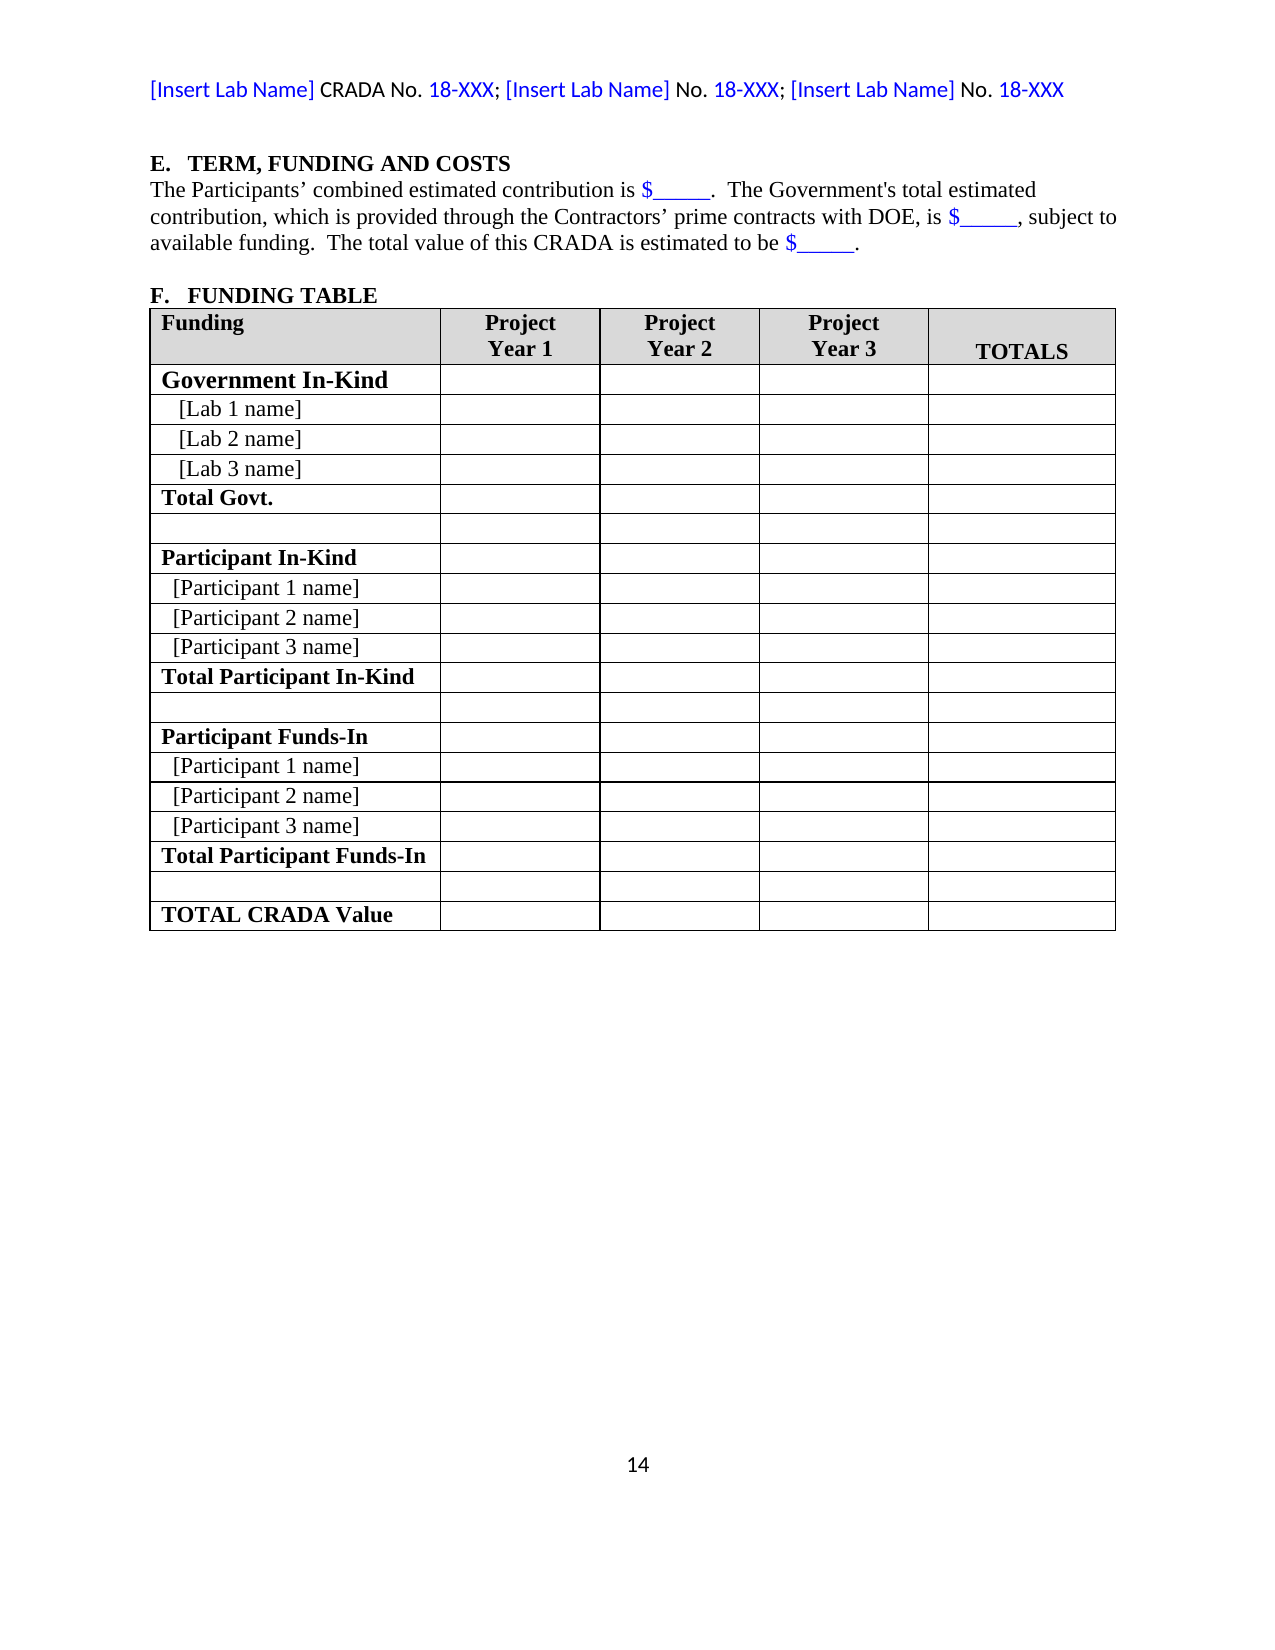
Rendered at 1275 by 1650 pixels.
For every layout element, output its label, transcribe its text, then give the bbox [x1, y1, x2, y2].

table_cell [760, 872, 928, 901]
table_cell [929, 693, 1115, 722]
table_cell [601, 604, 759, 632]
table_cell [441, 574, 599, 603]
table_cell [441, 663, 599, 692]
table_cell Participant Funds-In [151, 723, 440, 752]
table_cell [760, 783, 928, 811]
table_cell [601, 753, 759, 781]
table_cell [Participant 1 name] [151, 753, 440, 781]
table_cell [760, 365, 928, 394]
table_cell [601, 544, 759, 573]
table_cell [760, 544, 928, 573]
table_cell [601, 455, 759, 483]
table_cell [441, 753, 599, 781]
table_cell [760, 574, 928, 603]
table_cell [441, 723, 599, 752]
table_cell [151, 514, 440, 543]
table_cell [760, 395, 928, 424]
table_cell Participant In-Kind [151, 544, 440, 573]
table_cell [441, 485, 599, 513]
table_cell [441, 514, 599, 543]
table_cell [929, 604, 1115, 632]
table_cell [441, 783, 599, 811]
table_cell [601, 693, 759, 722]
table_cell [Lab 1 name] [151, 395, 440, 424]
table_cell [441, 872, 599, 901]
table_cell [441, 842, 599, 871]
table_cell Total Participant In-Kind [151, 663, 440, 692]
table_cell [441, 455, 599, 483]
table_cell [929, 485, 1115, 513]
table_cell [929, 365, 1115, 394]
table_cell [929, 395, 1115, 424]
list TERM, FUNDING AND COSTS [150, 150, 1125, 176]
table_cell [760, 753, 928, 781]
text The Participants’ combined estimated contribution is $_____. The Government's total estimated contribution, which is provided through the Contractors’ prime contracts with DOE, is $_____, subject to available funding. The total value of this CRADA is estimated to be $_____. [150, 176, 1125, 255]
table_cell [929, 842, 1115, 871]
table_cell [929, 663, 1115, 692]
table_header Project Year 2 [601, 309, 759, 364]
table_cell [151, 693, 440, 722]
table_cell [601, 514, 759, 543]
table_cell [929, 783, 1115, 811]
table_cell [601, 902, 759, 930]
list FUNDING TABLE [150, 282, 1125, 308]
table_cell [760, 514, 928, 543]
table_cell [601, 574, 759, 603]
table_cell [760, 634, 928, 662]
table_cell Government In-Kind [151, 365, 440, 394]
table_cell [601, 872, 759, 901]
table_cell [929, 455, 1115, 483]
table_cell [760, 842, 928, 871]
table_cell [441, 425, 599, 454]
table_cell [760, 663, 928, 692]
table_cell [760, 812, 928, 841]
table_cell [441, 544, 599, 573]
table_cell [601, 812, 759, 841]
table_cell [760, 455, 928, 483]
table_header Project Year 1 [441, 309, 599, 364]
table_header TOTALS [929, 309, 1115, 364]
table_cell [601, 365, 759, 394]
table_cell [Participant 2 name] [151, 604, 440, 632]
table_header Funding [151, 309, 440, 364]
table_cell [929, 753, 1115, 781]
table_cell Total Govt. [151, 485, 440, 513]
table_cell [601, 395, 759, 424]
table_cell [Participant 1 name] [151, 574, 440, 603]
table_cell [601, 634, 759, 662]
table_cell [Participant 2 name] [151, 783, 440, 811]
table_cell [601, 485, 759, 513]
table_cell [441, 693, 599, 722]
table_cell [441, 365, 599, 394]
table_cell [760, 485, 928, 513]
table_cell [601, 663, 759, 692]
table_cell [601, 842, 759, 871]
table_cell [601, 425, 759, 454]
table_cell [441, 812, 599, 841]
table_cell [929, 902, 1115, 930]
table_header Project Year 3 [760, 309, 928, 364]
table_cell [441, 902, 599, 930]
table_cell Total Participant Funds-In [151, 842, 440, 871]
table_cell [Lab 2 name] [151, 425, 440, 454]
table_cell [760, 902, 928, 930]
table_cell [441, 395, 599, 424]
table_cell [Participant 3 name] [151, 634, 440, 662]
table_cell [929, 812, 1115, 841]
table_cell [151, 872, 440, 901]
table_cell [929, 514, 1115, 543]
table_cell [601, 723, 759, 752]
table_cell [760, 723, 928, 752]
table_cell [601, 783, 759, 811]
table_cell TOTAL CRADA Value [151, 902, 440, 930]
table_cell [441, 604, 599, 632]
table_cell [760, 604, 928, 632]
table_cell [Lab 3 name] [151, 455, 440, 483]
table_cell [441, 634, 599, 662]
table_cell [929, 723, 1115, 752]
table_cell [929, 574, 1115, 603]
table_cell [929, 425, 1115, 454]
table_cell [929, 872, 1115, 901]
table_cell [760, 425, 928, 454]
table_cell [760, 693, 928, 722]
table_cell [929, 634, 1115, 662]
table_cell [Participant 3 name] [151, 812, 440, 841]
table_cell [929, 544, 1115, 573]
